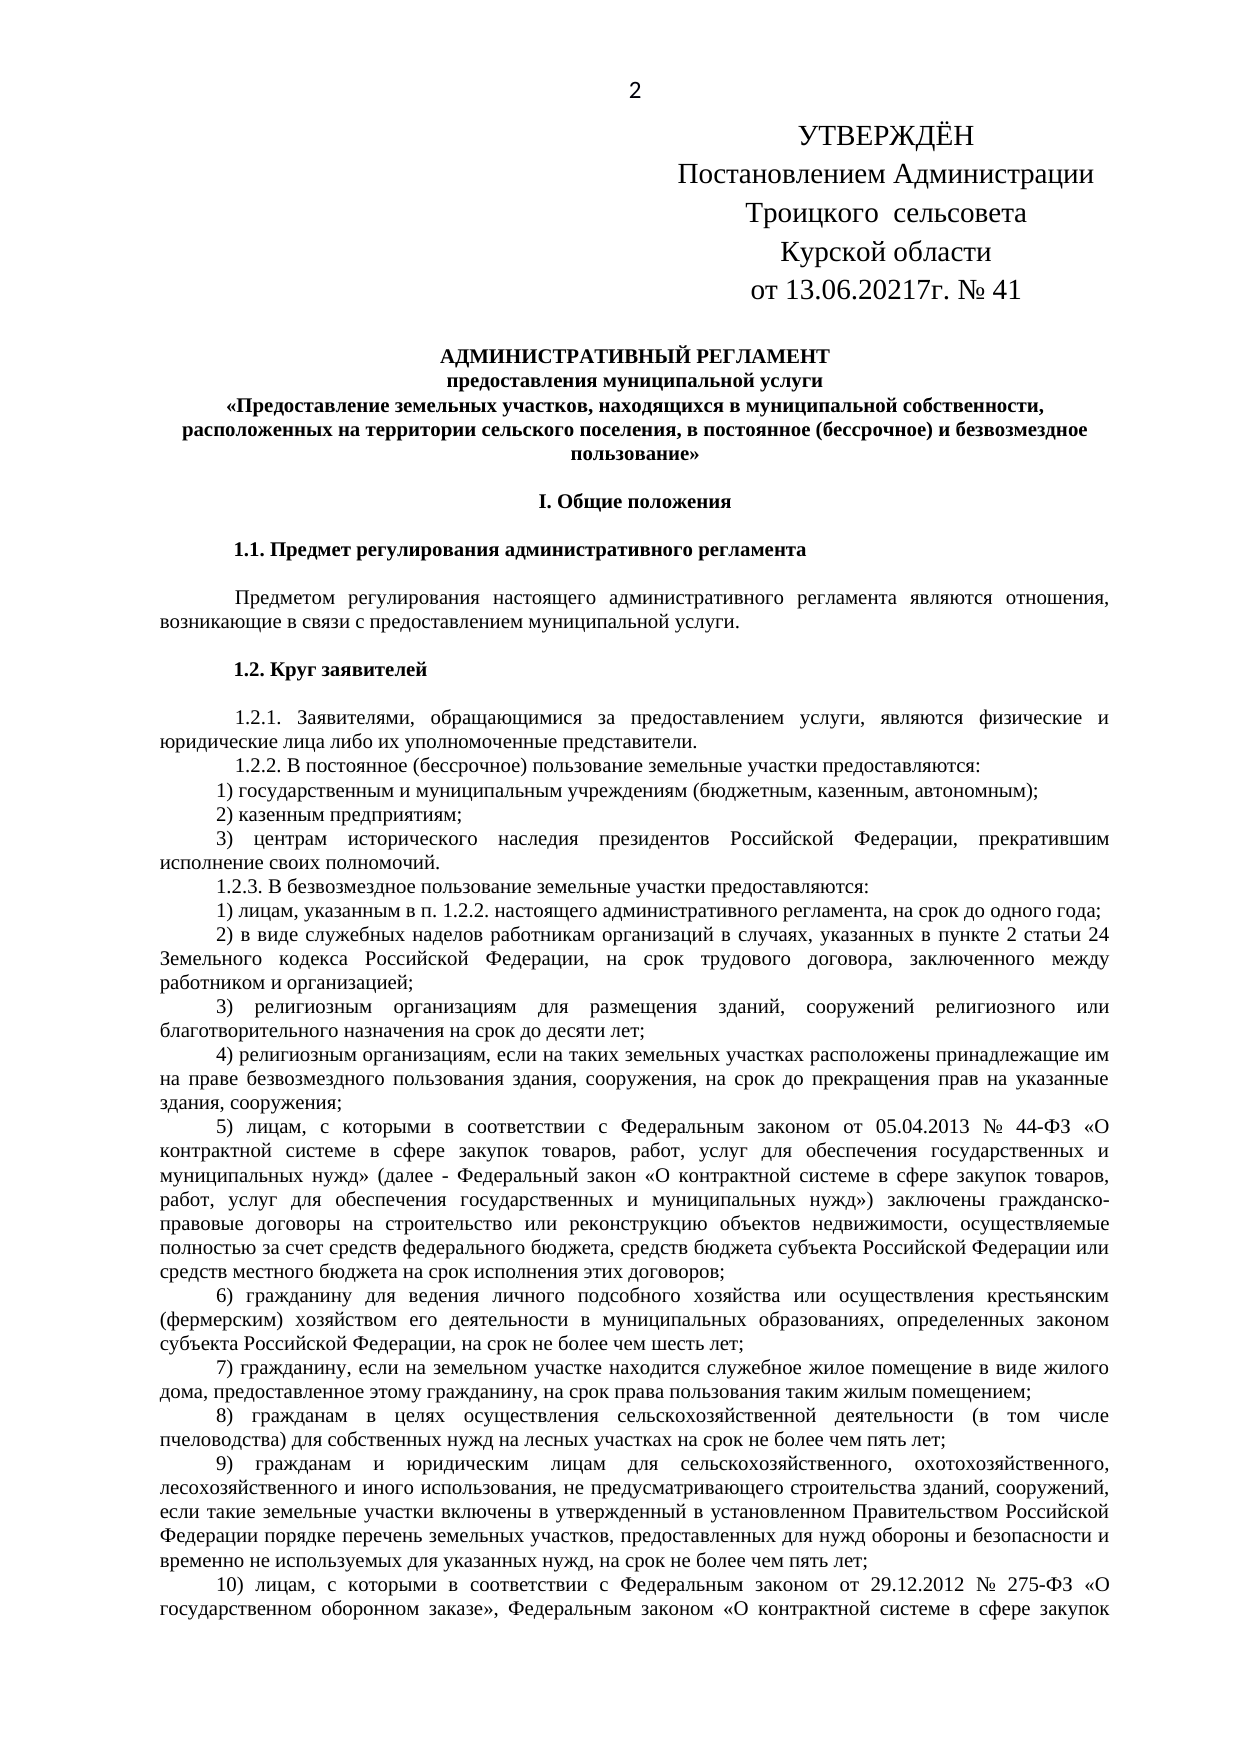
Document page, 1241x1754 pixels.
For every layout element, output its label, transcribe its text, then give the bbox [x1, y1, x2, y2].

text Постановлением Администрации [662, 157, 1110, 190]
text 5) лицам, с которыми в соответствии с Федеральным законом от 05.04.2013 № 44-ФЗ «О контрактной системе в сфере закупок товаров, работ, услуг для обеспечения государственных и муниципальных нужд» (далее - Федеральный закон «О контрактной системе в сфере закупок товаров, работ, услуг для обеспечения государственных и муниципальных нужд») заключены гражданско-правовые договоры на строительство или реконструкцию объектов недвижимости, осуществляемые полностью за счет средств федерального бюджета, средств бюджета субъекта Российской Федерации или средств местного бюджета на срок исполнения этих договоров; [159, 1114, 1110, 1283]
text 1.2.3. В безвозмездное пользование земельные участки предоставляются: [159, 874, 1110, 898]
text от 13.06.20217г. № 41 [662, 272, 1110, 306]
text 3) религиозным организациям для размещения зданий, сооружений религиозного или благотворительного назначения на срок до десяти лет; [159, 994, 1110, 1042]
text Предметом регулирования настоящего административного регламента являются отношения, возникающие в связи с предоставлением муниципальной услуги. [159, 585, 1110, 633]
text 1.2.2. В постоянное (бессрочное) пользование земельные участки предоставляются: [159, 753, 1110, 777]
text 1.2. Круг заявителей [159, 657, 1110, 681]
text 3) центрам исторического наследия президентов Российской Федерации, прекратившим исполнение своих полномочий. [159, 826, 1110, 874]
text 8) гражданам в целях осуществления сельскохозяйственной деятельности (в том числе пчеловодства) для собственных нужд на лесных участках на срок не более чем пять лет; [159, 1403, 1110, 1451]
text 2) казенным предприятиям; [159, 802, 1110, 826]
text АДМИНИСТРАТИВНЫЙ РЕГЛАМЕНТ [159, 344, 1110, 368]
text 4) религиозным организациям, если на таких земельных участках расположены принадлежащие им на праве безвозмездного пользования здания, сооружения, на срок до прекращения прав на указанные здания, сооружения; [159, 1042, 1110, 1114]
text 6) гражданину для ведения личного подсобного хозяйства или осуществления крестьянским (фермерским) хозяйством его деятельности в муниципальных образованиях, определенных законом субъекта Российской Федерации, на срок не более чем шесть лет; [159, 1283, 1110, 1355]
text Курской области [662, 234, 1110, 267]
text предоставления муниципальной услуги [159, 368, 1110, 392]
text «Предоставление земельных участков, находящихся в муниципальной собственности, расположенных на территории сельского поселения, в постоянное (бессрочное) и безвозмездное пользование» [159, 392, 1110, 465]
text 1.1. Предмет регулирования административного регламента [159, 537, 1110, 561]
text 7) гражданину, если на земельном участке находится служебное жилое помещение в виде жилого дома, предоставленное этому гражданину, на срок права пользования таким жилым помещением; [159, 1355, 1110, 1403]
text 2) в виде служебных наделов работникам организаций в случаях, указанных в пункте 2 статьи 24 Земельного кодекса Российской Федерации, на срок трудового договора, заключенного между работником и организацией; [159, 922, 1110, 994]
text 1) лицам, указанным в п. 1.2.2. настоящего административного регламента, на срок до одного года; [159, 898, 1110, 922]
text 9) гражданам и юридическим лицам для сельскохозяйственного, охотохозяйственного, лесохозяйственного и иного использования, не предусматривающего строительства зданий, сооружений, если такие земельные участки включены в утвержденный в установленном Правительством Российской Федерации порядке перечень земельных участков, предоставленных для нужд обороны и безопасности и временно не используемых для указанных нужд, на срок не более чем пять лет; [159, 1451, 1110, 1572]
text I. Общие положения [159, 489, 1110, 513]
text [159, 1572, 1110, 1620]
text Троицкого сельсовета [662, 195, 1110, 229]
text УТВЕРЖДЁН [662, 118, 1110, 152]
text 1.2.1. Заявителями, обращающимися за предоставлением услуги, являются физические и юридические лица либо их уполномоченные представители. [159, 705, 1110, 753]
text 1) государственным и муниципальным учреждениям (бюджетным, казенным, автономным); [159, 777, 1110, 802]
